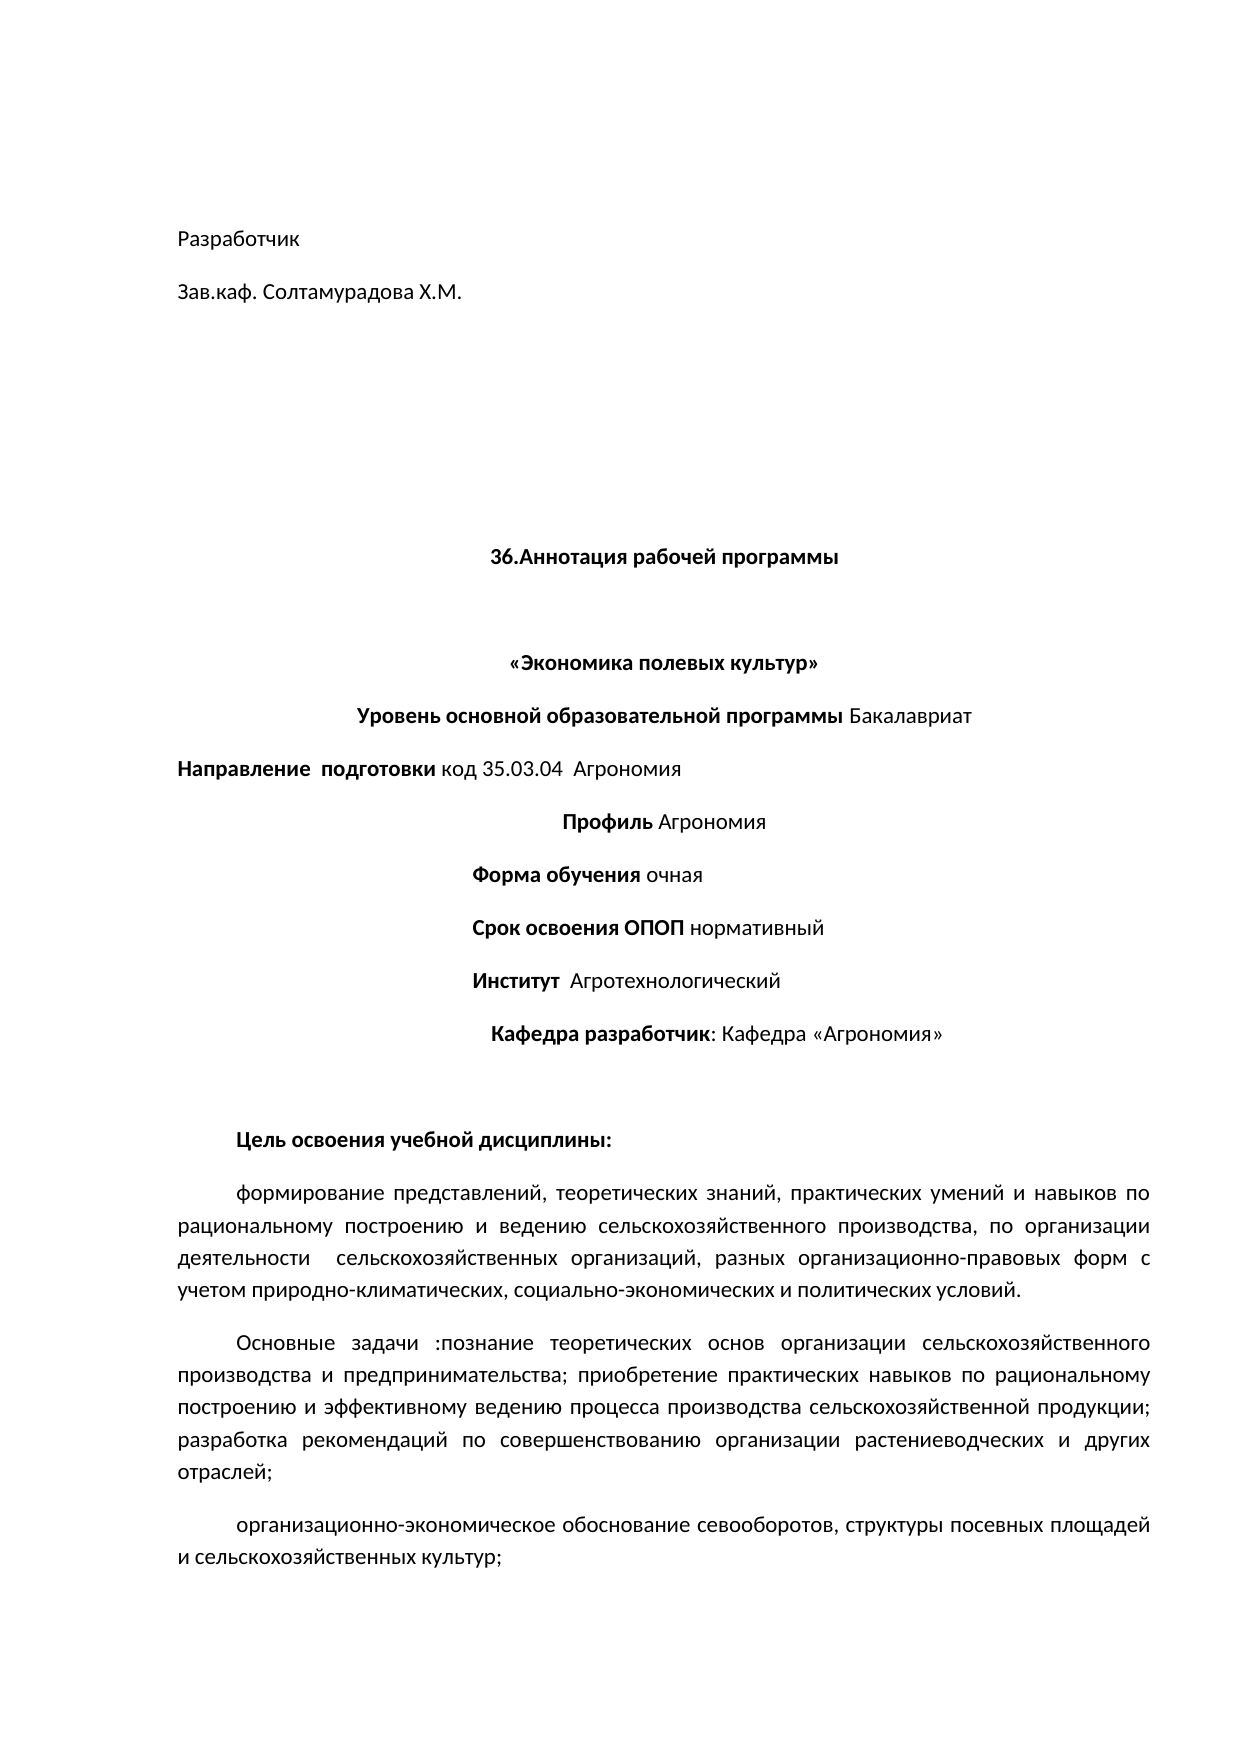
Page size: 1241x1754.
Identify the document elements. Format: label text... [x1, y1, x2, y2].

text Цель освоения учебной дисциплины: [177, 1126, 1152, 1153]
text Основные задачи :познание теоретических основ организации сельскохозяйственного производства и предпринимательства; приобретение практических навыков по рациональному построению и эффективному ведению процесса производства сельскохозяйственной продукции; разработка рекомендаций по совершенствованию организации растениеводческих и других отраслей; [177, 1328, 1152, 1485]
text Разработчик [177, 224, 1152, 252]
text организационно-экономическое обоснование севооборотов, структуры посевных площадей и сельскохозяйственных культур; [177, 1510, 1152, 1570]
text Срок освоения ОПОП нормативный [177, 913, 1152, 941]
text Профиль Агрономия [177, 807, 1152, 835]
text Кафедра разработчик: Кафедра «Агрономия» [252, 1019, 1152, 1047]
text Форма обучения очная [177, 860, 1152, 888]
text Уровень основной образовательной программы Бакалавриат [177, 701, 1152, 729]
text Направление подготовки код 35.03.04 Агрономия [177, 754, 1152, 782]
text Институт Агротехнологический [177, 966, 1152, 994]
text «Экономика полевых культур» [177, 648, 1152, 676]
text 36.Аннотация рабочей программы [177, 542, 1152, 570]
text формирование представлений, теоретических знаний, практических умений и навыков по рациональному построению и ведению сельскохозяйственного производства, по организации деятельности сельскохозяйственных организаций, разных организационно-правовых форм с учетом природно-климатических, социально-экономических и политических условий. [177, 1178, 1152, 1303]
text Зав.каф. Солтамурадова Х.М. [177, 277, 1152, 305]
